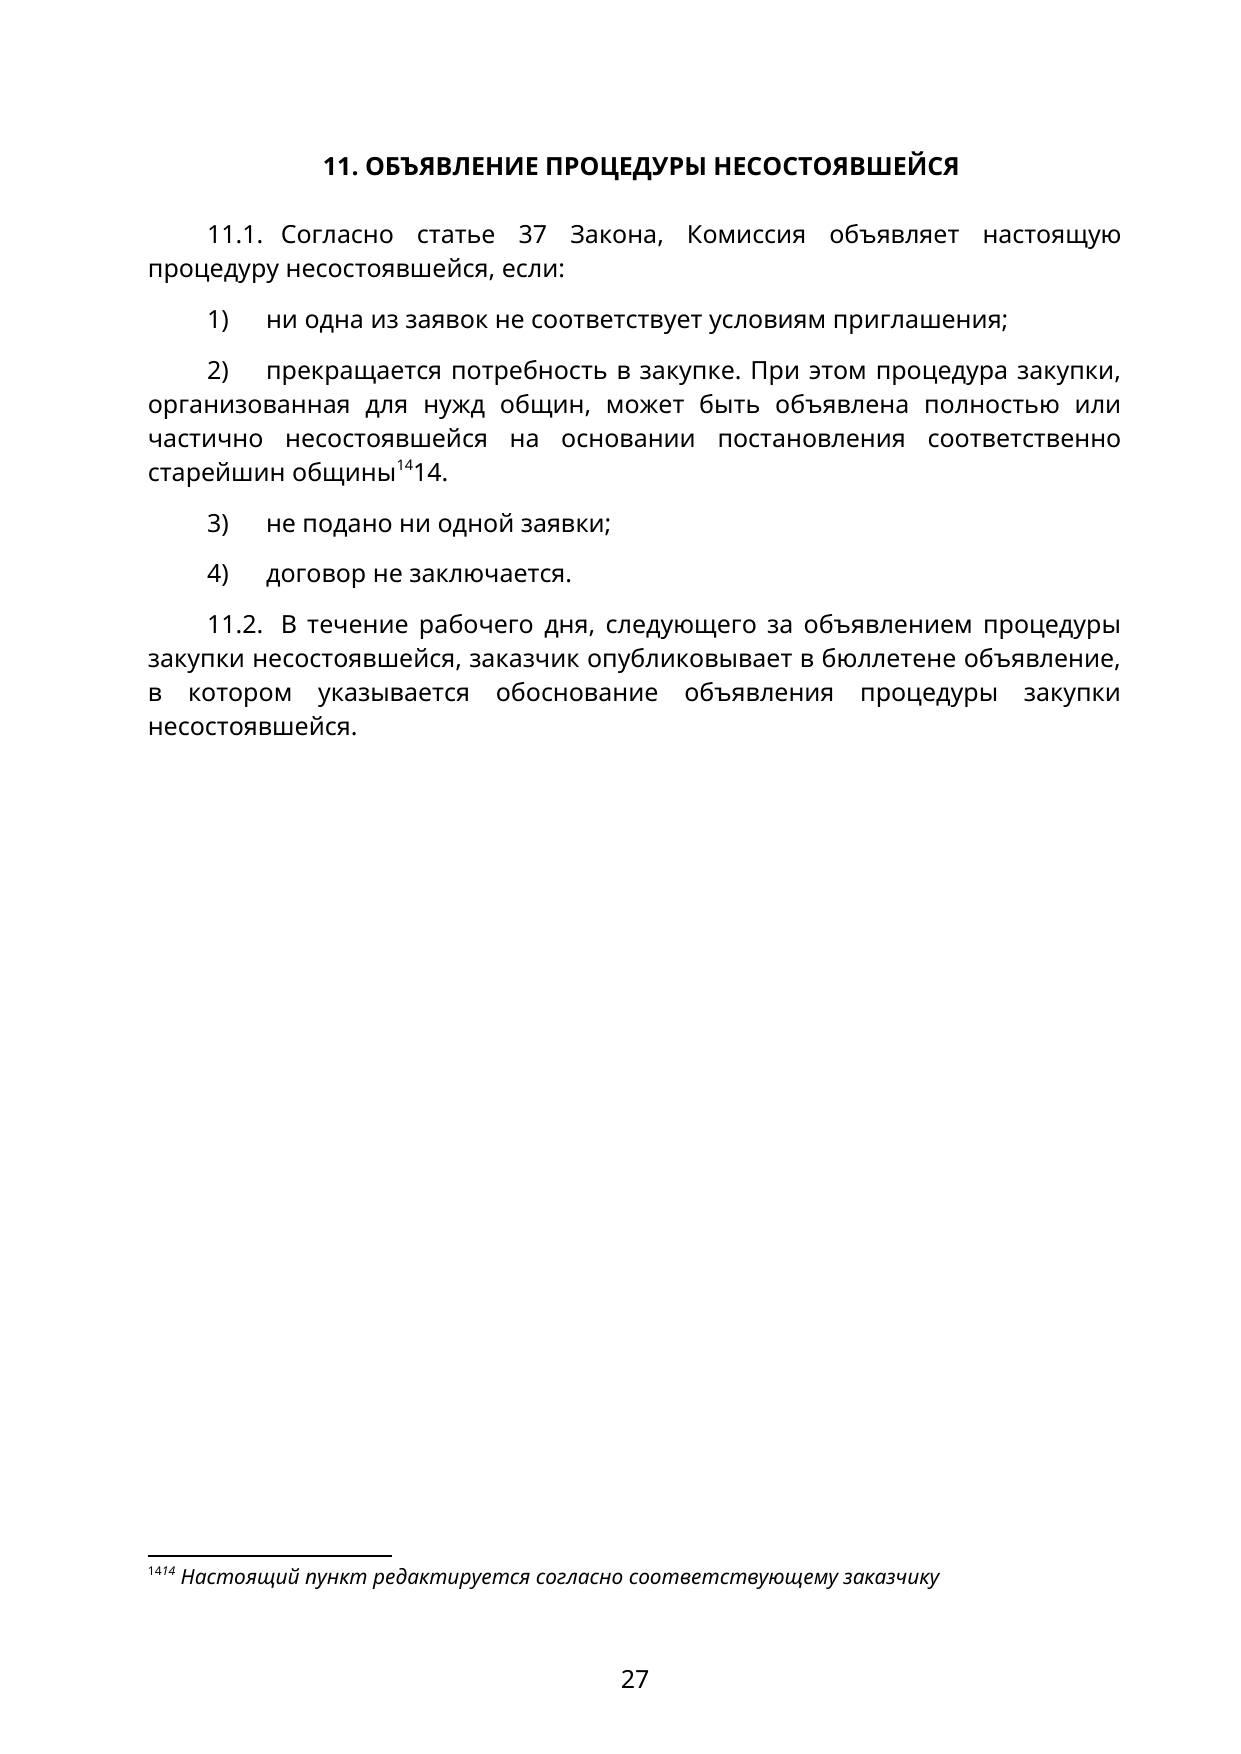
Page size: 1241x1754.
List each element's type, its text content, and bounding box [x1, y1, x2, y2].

text 2) прекращается потребность в закупке. При этом процедура закупки, организованная для нужд общин, может быть объявлена полностью или частично несостоявшейся на основании постановления соответственно старейшин общины14. [148, 352, 1122, 489]
text 4) договор не заключается. [148, 556, 1122, 590]
text 1) ни одна из заявок не соответствует условиям приглашения; [148, 302, 1122, 336]
text 11.2. В течение рабочего дня, следующего за объявлением процедуры закупки несостоявшейся, заказчик опубликовывает в бюллетене объявление, в котором указывается обоснование объявления процедуры закупки несостоявшейся. [148, 607, 1122, 743]
text 11.1. Согласно статье 37 Закона, Комиссия объявляет настоящую процедуру несостоявшейся, если: [148, 217, 1122, 285]
text 11. ОБЪЯВЛЕНИЕ ПРОЦЕДУРЫ НЕСОСТОЯВШЕЙСЯ [148, 149, 1122, 183]
text 3) не подано ни одной заявки; [148, 505, 1122, 539]
